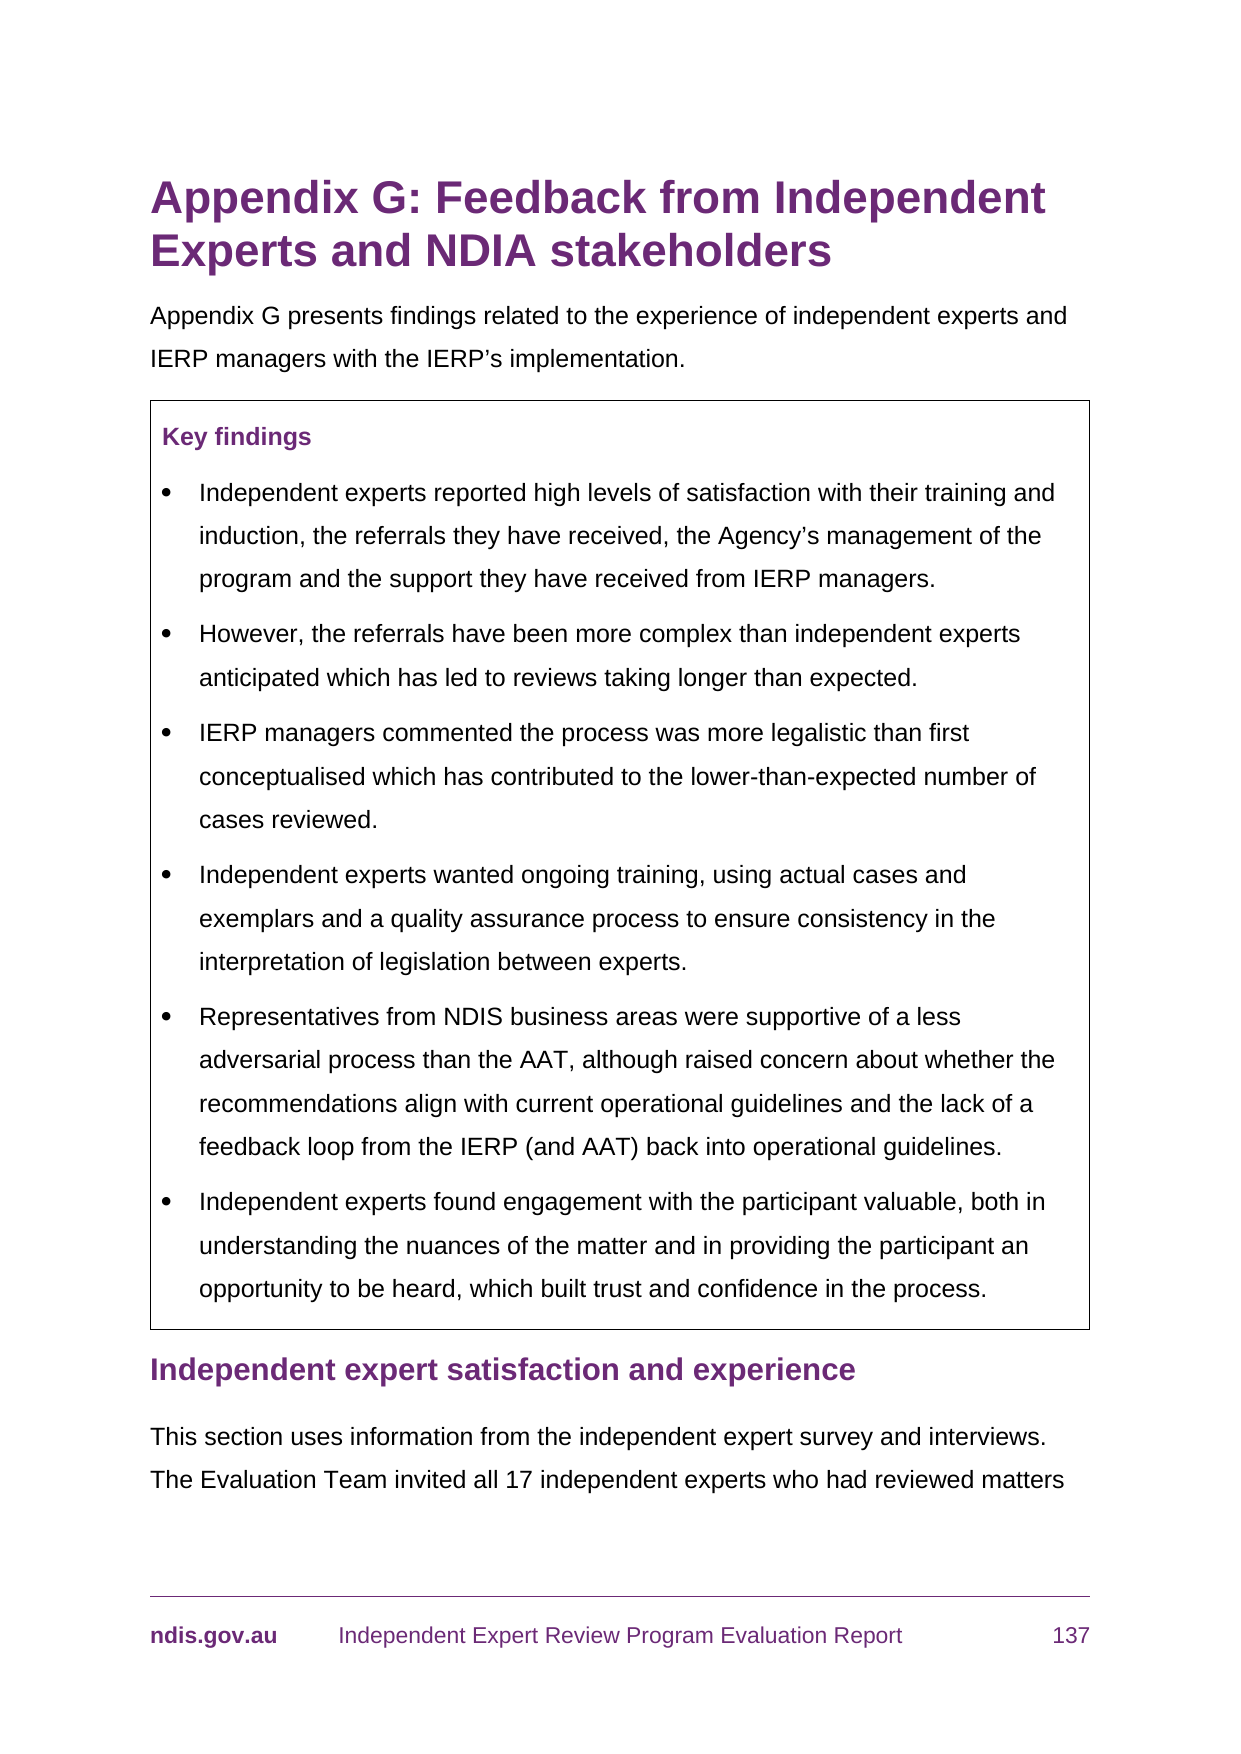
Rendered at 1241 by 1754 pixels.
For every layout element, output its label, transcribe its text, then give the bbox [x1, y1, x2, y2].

text Appendix G presents findings related to the experience of independent experts and IERP managers with the IERP’s implementation. [150, 301, 1090, 373]
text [150, 1422, 1090, 1493]
subtitle Appendix G: Feedback from Independent Experts and NDIA stakeholders [150, 171, 1090, 276]
table_header Key findings Independent experts reported high levels of satisfaction with their training and induction, the referrals they have received, the Agency’s management of the program and the support they have received from IERP managers. However, the referrals have been more complex than independent experts anticipated which has led to reviews taking longer than expected. IERP managers commented the process was more legalistic than first conceptualised which has contributed to the lower-than-expected number of cases reviewed. Independent experts wanted ongoing training, using actual cases and exemplars and a quality assurance process to ensure consistency in the interpretation of legislation between experts. Representatives from NDIS business areas were supportive of a less adversarial process than the AAT, although raised concern about whether the recommendations align with current operational guidelines and the lack of a feedback loop from the IERP (and AAT) back into operational guidelines. Independent experts found engagement with the participant valuable, both in understanding the nuances of the matter and in providing the participant an opportunity to be heard, which built trust and confidence in the process. [151, 401, 1089, 1329]
subtitle Independent expert satisfaction and experience [150, 1351, 1090, 1387]
